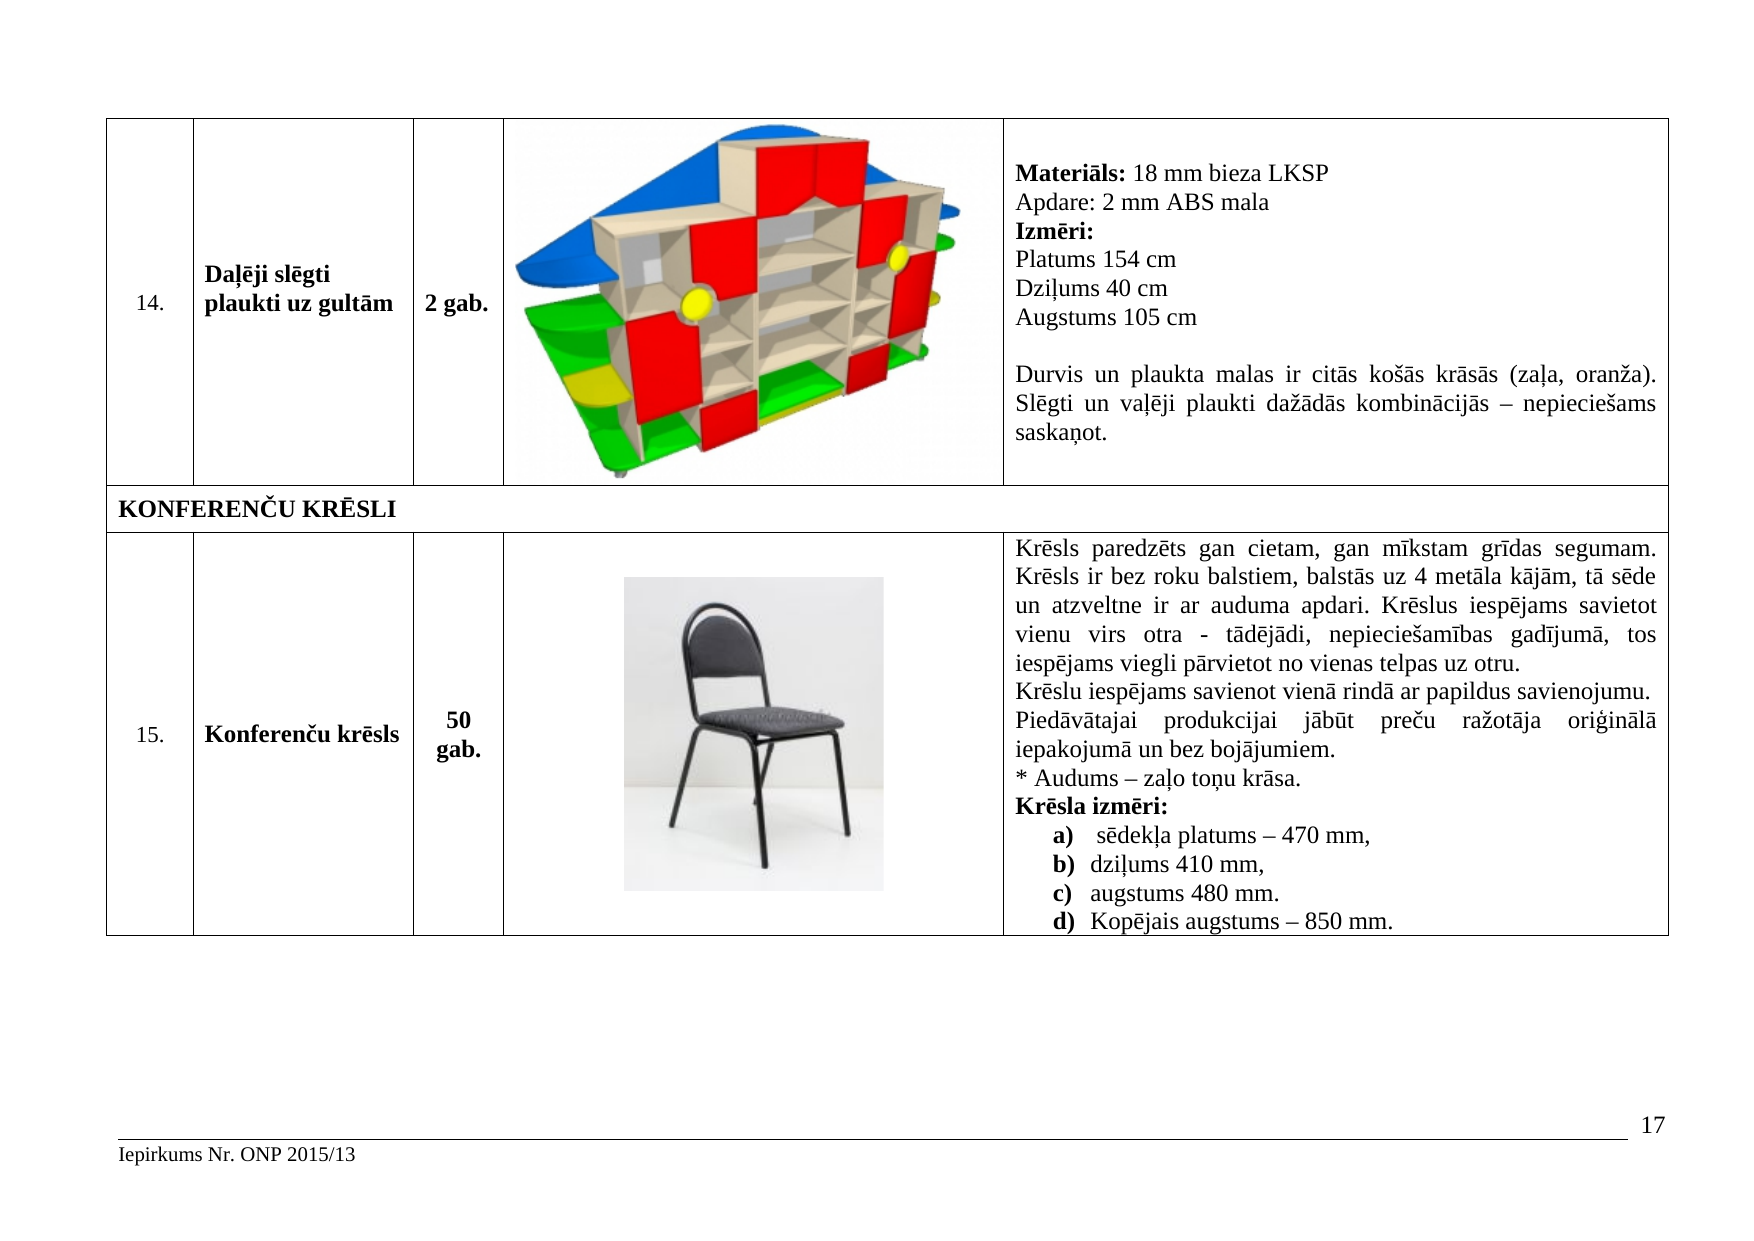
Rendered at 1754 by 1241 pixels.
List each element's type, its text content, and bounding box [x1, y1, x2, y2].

table_cell Konferenču krēsls [194, 533, 413, 935]
table_cell Materiāls: 18 mm bieza LKSP Apdare: 2 mm ABS mala Izmēri: Platums 154 cm Dziļums 40 cm Augstums 105 cm Durvis un plaukta malas ir citās košās krāsās (zaļa, oranža). Slēgti un vaļēji plaukti dažādās kombinācijās – nepieciešams saskaņot. [1004, 119, 1668, 485]
picture [624, 577, 884, 891]
table_cell 50 gab. [414, 533, 503, 935]
table_cell Krēsls paredzēts gan cietam, gan mīkstam grīdas segumam. Krēsls ir bez roku balstiem, balstās uz 4 metāla kājām, tā sēde un atzveltne ir ar auduma apdari. Krēslus iespējams savietot vienu virs otra - tādējādi, nepieciešamības gadījumā, tos iespējams viegli pārvietot no vienas telpas uz otru. Krēslu iespējams savienot vienā rindā ar papildus savienojumu. Piedāvātajai produkcijai jābūt preču ražotāja oriģinālā iepakojumā un bez bojājumiem. * Audums – zaļo toņu krāsa. Krēsla izmēri: sēdekļa platums – 470 mm, dziļums 410 mm, augstums 480 mm. Kopējais augstums – 850 mm. [1004, 533, 1668, 935]
table_cell KONFERENČU KRĒSLI [107, 486, 1668, 532]
table_cell 2 gab. [414, 119, 503, 485]
picture [515, 119, 1003, 485]
table_cell 15. [107, 533, 193, 935]
table_cell [504, 533, 1003, 935]
table_cell [504, 119, 515, 485]
table_cell Daļēji slēgti plaukti uz gultām [194, 119, 413, 485]
table_cell 14. [107, 119, 193, 485]
